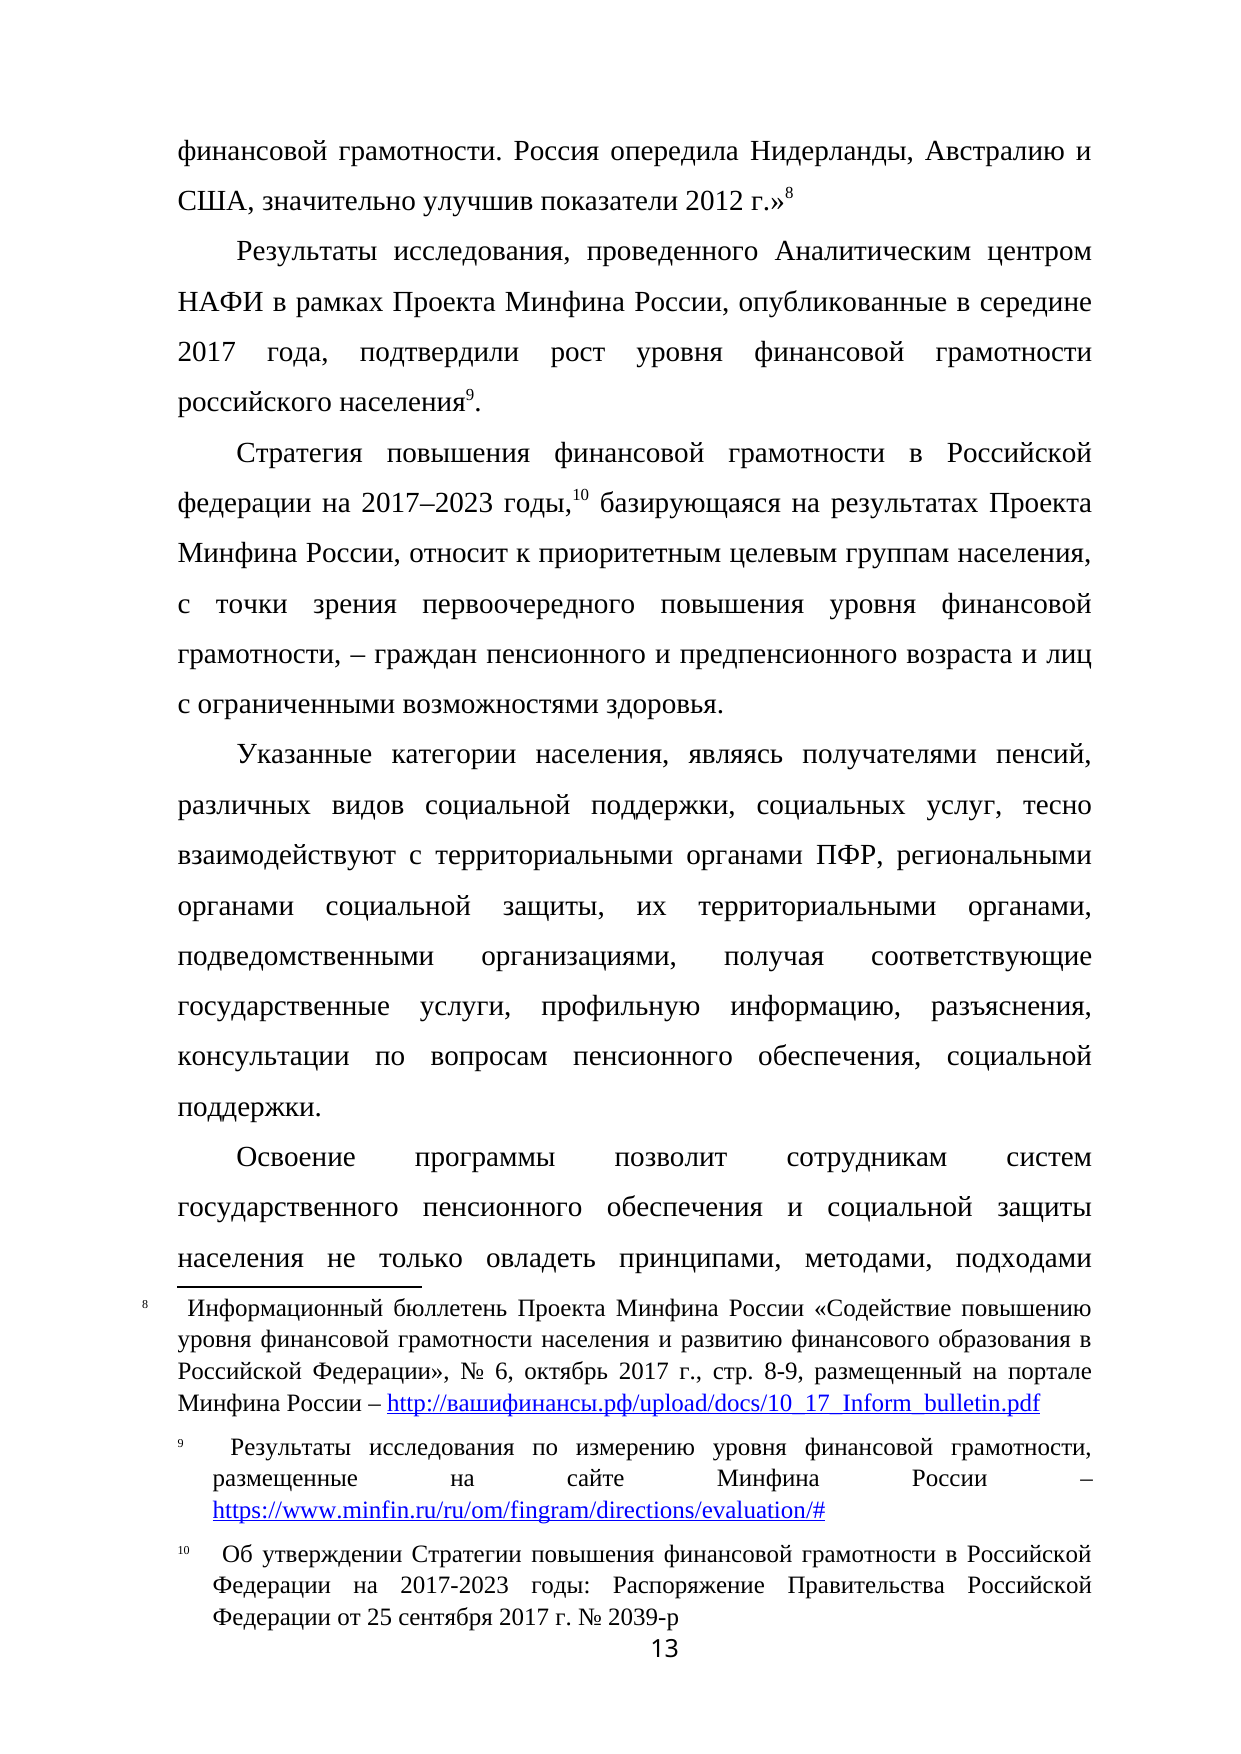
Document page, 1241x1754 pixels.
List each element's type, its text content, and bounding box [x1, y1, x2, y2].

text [177, 1139, 1093, 1273]
text Указанные категории населения, являясь получателями пенсий, различных видов социальной поддержки, социальных услуг, тесно взаимодействуют с территориальными органами ПФР, региональными органами социальной защиты, их территориальными органами, подведомственными организациями, получая соответствующие государственные услуги, профильную информацию, разъяснения, консультации по вопросам пенсионного обеспечения, социальной поддержки. [177, 737, 1093, 1122]
text Стратегия повышения финансовой грамотности в Российской федерации на 2017–2023 годы, базирующаяся на результатах Проекта Минфина России, относит к приоритетным целевым группам населения, с точки зрения первоочередного повышения уровня финансовой грамотности, – граждан пенсионного и предпенсионного возраста и лиц с ограниченными возможностями здоровья. [177, 435, 1093, 720]
text «По результатам международного исследования Организации экономического сотрудничества и развития (ОЭСР) в рамках международной программы по оценке образовательных достижений учащихся (PISA-2015) российские школьники заняли 4 место по финансовой грамотности. Россия опередила Нидерланды, Австралию и США, значительно улучшив показатели 2012 г.» [177, 133, 1093, 217]
text Результаты исследования, проведенного Аналитическим центром НАФИ в рамках Проекта Минфина России, опубликованные в середине 2017 года, подтвердили рост уровня финансовой грамотности российского населения. [177, 233, 1093, 418]
